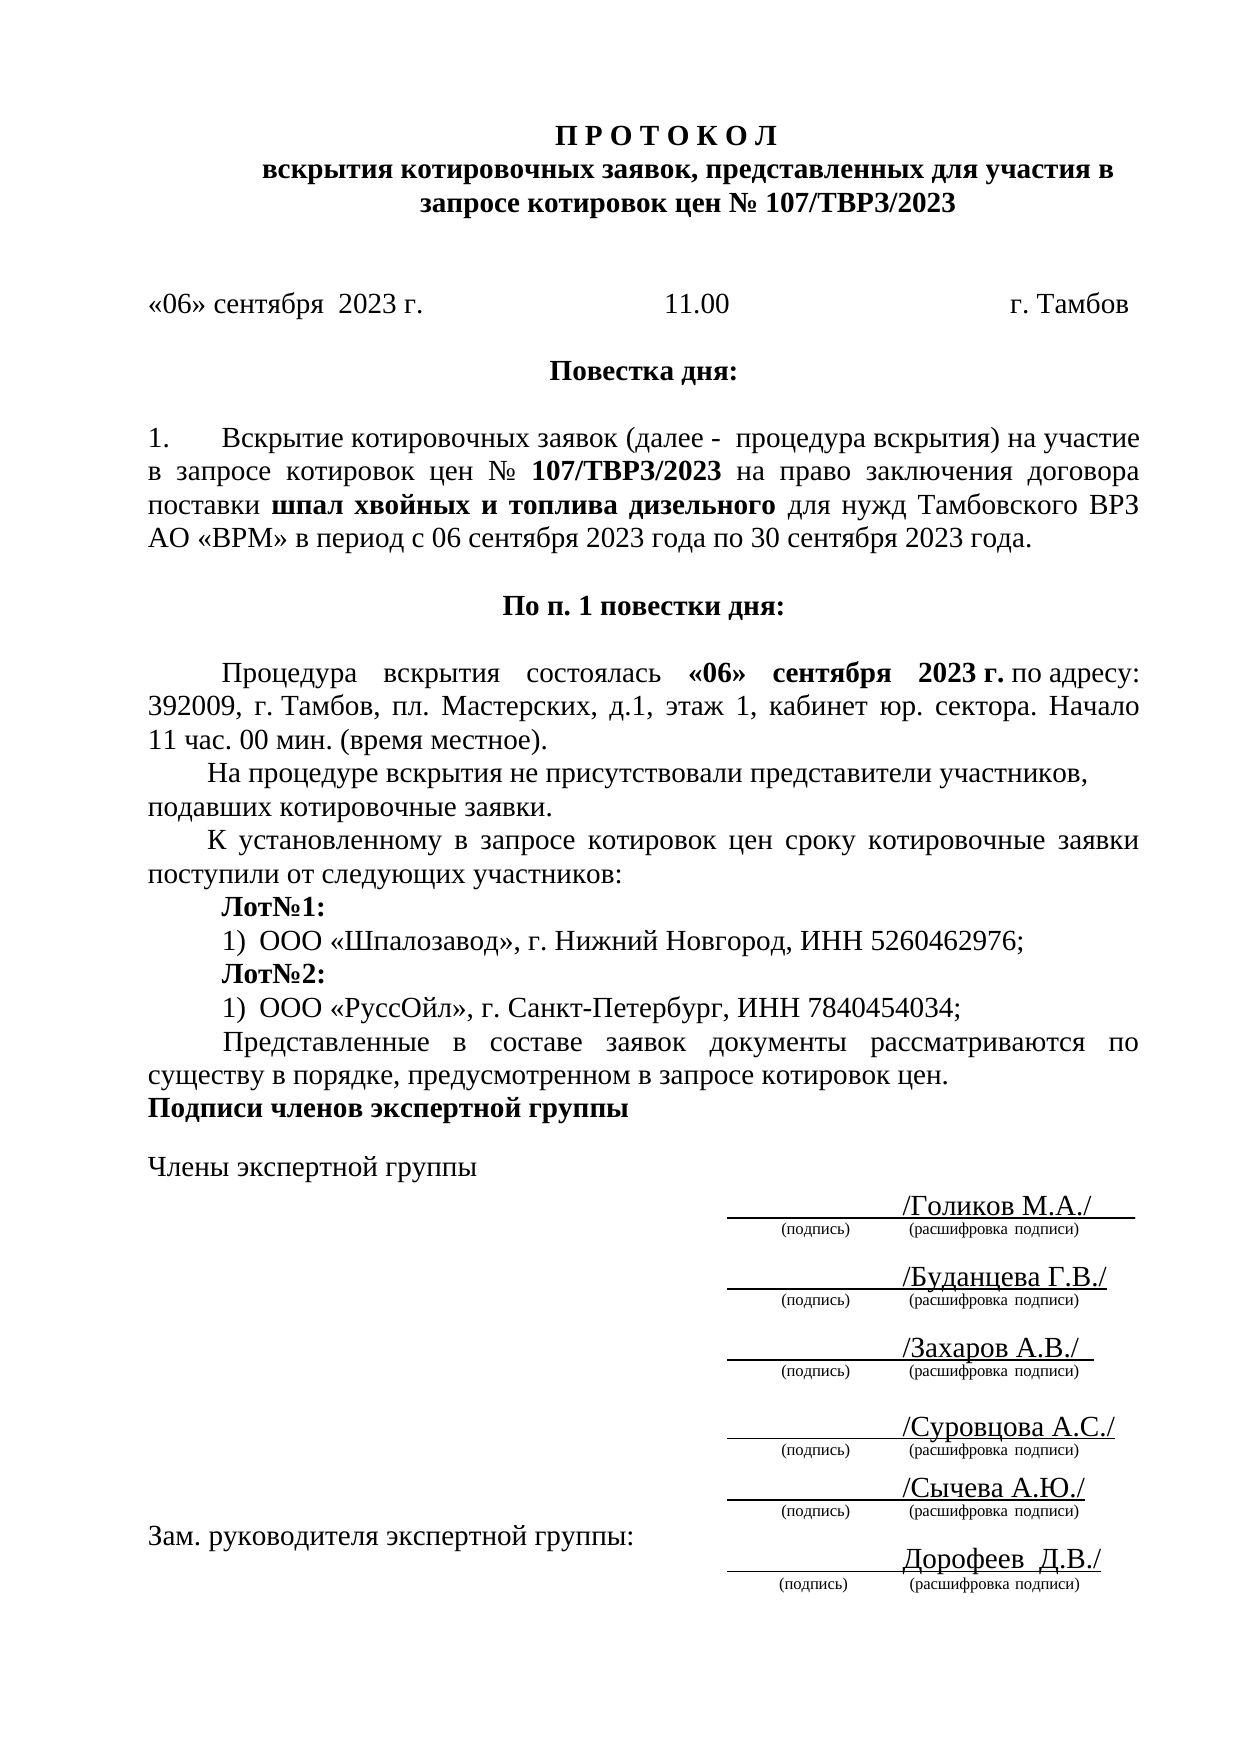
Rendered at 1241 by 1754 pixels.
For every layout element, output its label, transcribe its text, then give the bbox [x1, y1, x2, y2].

text подавших котировочные заявки. [148, 789, 1140, 822]
text Лот№1: [148, 889, 1140, 923]
text На процедуре вскрытия не присутствовали представители участников, [207, 755, 1140, 789]
text Процедура вскрытия состоялась «06» сентября 2023 г. по адресу: 392009, г. Тамбов, пл. Мастерских, д.1, этаж 1, кабинет юр. сектора. Начало 11 час. 00 мин. (время местное). [148, 655, 1140, 755]
text Лот№2: [222, 957, 1140, 990]
list ООО «РуссОйл», г. Санкт-Петербург, ИНН 7840454034; [222, 990, 1140, 1024]
text Члены экспертной группы [148, 1149, 1141, 1182]
text вскрытия котировочных заявок, представленных для участия в запросе котировок цен № 107/ТВРЗ/2023 [236, 152, 1140, 219]
text К установленному в запросе котировок цен сроку котировочные заявки поступили от следующих участников: [148, 822, 1140, 889]
text Представленные в составе заявок документы рассматриваются по существу в порядке, предусмотренном в запросе котировок цен. [148, 1024, 1140, 1091]
text Повестка дня: [148, 353, 1140, 386]
text Зам. руководителя экспертной группы: [148, 1518, 689, 1552]
list ООО «Шпалозавод», г. Нижний Новгород, ИНН 5260462976; [222, 923, 1140, 957]
text Подписи членов экспертной группы [148, 1091, 1141, 1124]
text По п. 1 повестки дня: [148, 588, 1140, 621]
text 1. Вскрытие котировочных заявок (далее - процедура вскрытия) на участие в запросе котировок цен № 107/ТВРЗ/2023 на право заключения договора поставки шпал хвойных и топлива дизельного для нужд Тамбовского ВРЗ АО «ВРМ» в период с 06 сентября 2023 года по 30 сентября 2023 года. [148, 420, 1140, 554]
text П Р О Т О К О Л [148, 118, 1140, 152]
text «06» сентября 2023 г. 11.00 г. Тамбов [148, 286, 1140, 319]
